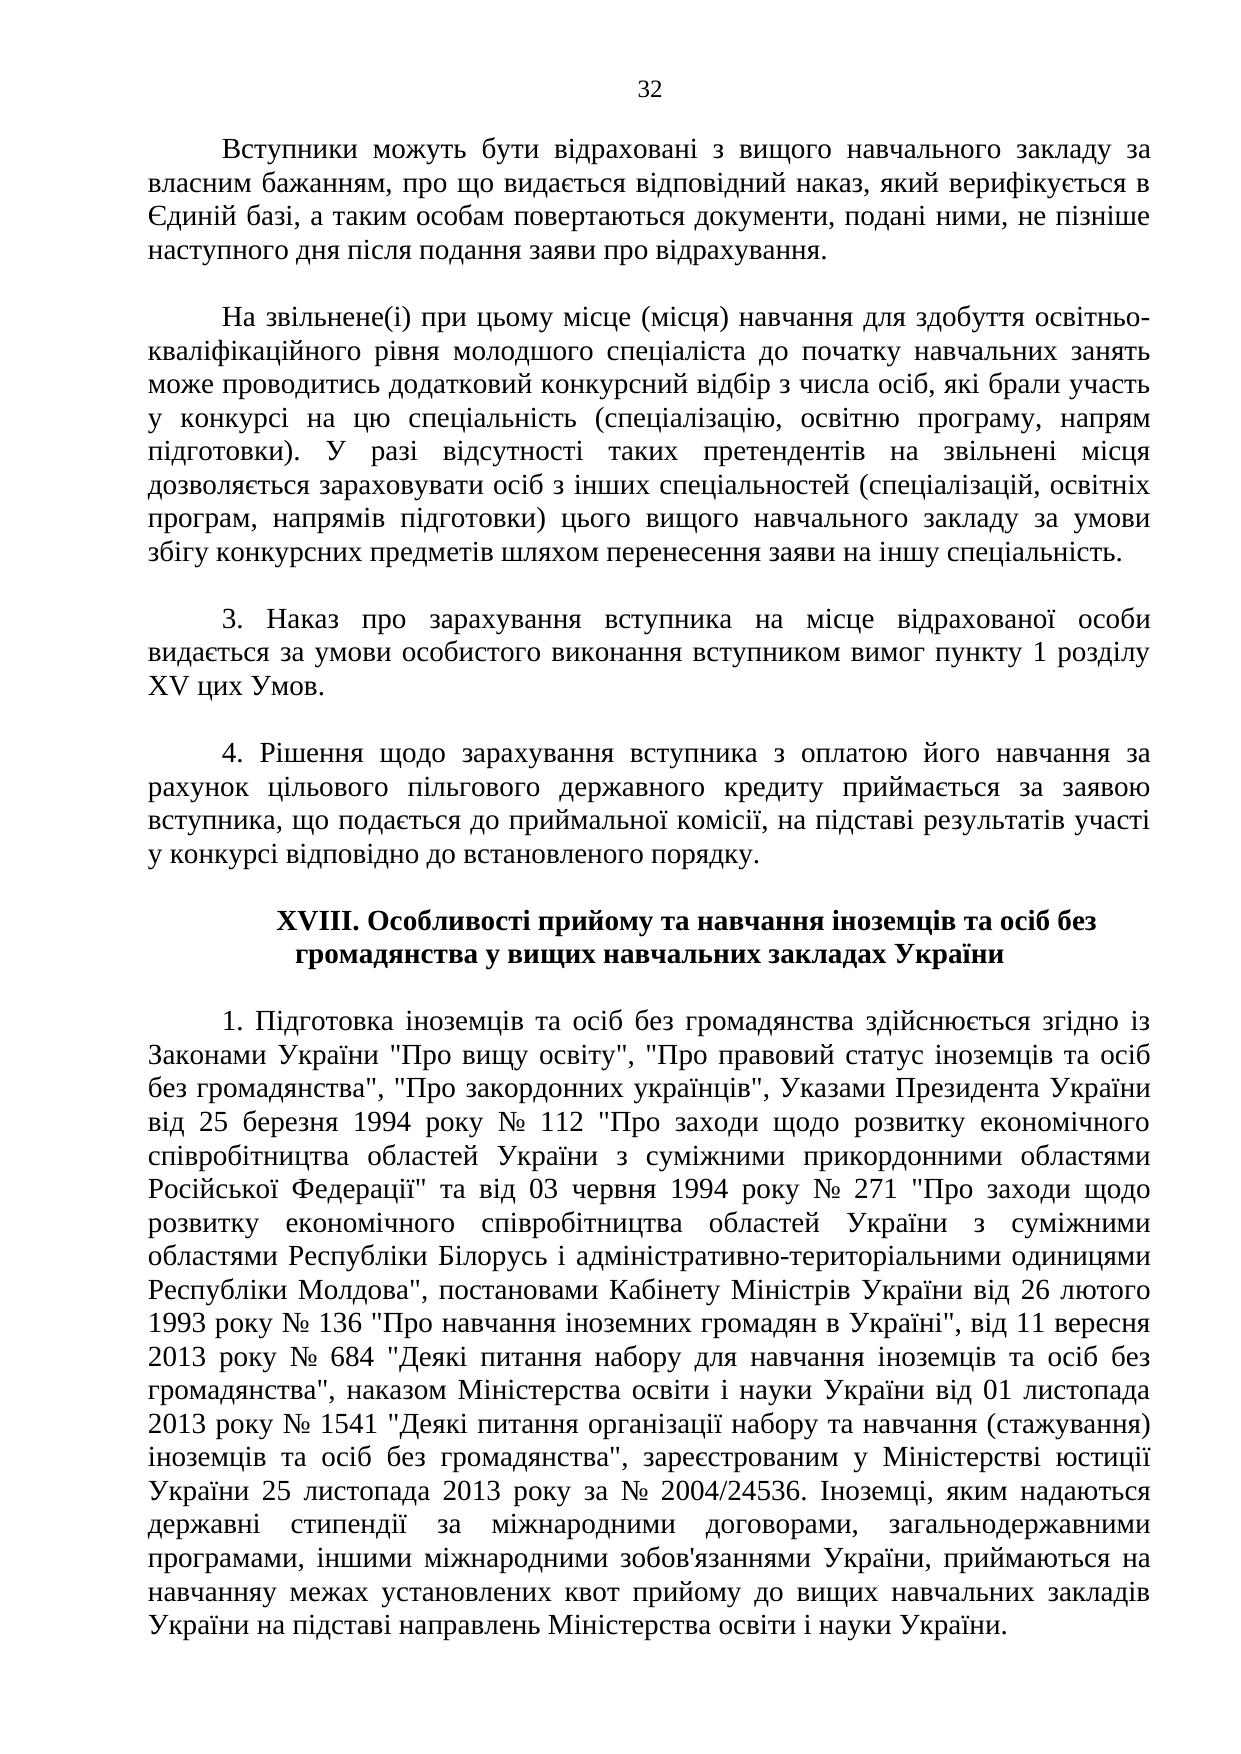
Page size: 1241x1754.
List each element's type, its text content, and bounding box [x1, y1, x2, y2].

text 3. Наказ про зарахування вступника на місце відрахованої особи видається за умови особистого виконання вступником вимог пункту 1 розділу XV цих Умов. [148, 601, 1152, 702]
text 4. Рішення щодо зарахування вступника з оплатою його навчання за рахунок цільового пільгового державного кредиту приймається за заявою вступника, що подається до приймальної комісії, на підставі результатів участі у конкурсі відповідно до встановленого порядку. [148, 735, 1152, 869]
text На звільнене(і) при цьому місце (місця) навчання для здобуття освітньо-кваліфікаційного рівня молодшого спеціаліста до початку навчальних занять може проводитись додатковий конкурсний відбір з числа осіб, які брали участь у конкурсі на цю спеціальність (спеціалізацію, освітню програму, напрям підготовки). У разі відсутності таких претендентів на звільнені місця дозволяється зараховувати осіб з інших спеціальностей (спеціалізацій, освітніх програм, напрямів підготовки) цього вищого навчального закладу за умови збігу конкурсних предметів шляхом перенесення заяви на іншу спеціальність. [148, 299, 1152, 567]
text Вступники можуть бути відраховані з вищого навчального закладу за власним бажанням, про що видається відповідний наказ, який верифікується в Єдиній базі, а таким особам повертаються документи, подані ними, не пізніше наступного дня після подання заяви про відрахування. [148, 131, 1152, 266]
text XVIII. Особливості прийому та навчання іноземців та осіб без громадянства у вищих навчальних закладах України [148, 903, 1152, 970]
text 1. Підготовка іноземців та осіб без громадянства здійснюється згідно із Законами України "Про вищу освіту", "Про правовий статус іноземців та осіб без громадянства", "Про закордонних українців", Указами Президента України від 25 березня 1994 року № 112 "Про заходи щодо розвитку економічного співробітництва областей України з суміжними прикордонними областями Російської Федерації" та від 03 червня 1994 року № 271 "Про заходи щодо розвитку економічного співробітництва областей України з суміжними областями Республіки Білорусь і адміністративно-територіальними одиницями Республіки Молдова", постановами Кабінету Міністрів України від 26 лютого 1993 року № 136 "Про навчання іноземних громадян в Україні", від 11 вересня 2013 року № 684 "Деякі питання набору для навчання іноземців та осіб без громадянства", наказом Міністерства освіти і науки України від 01 листопада 2013 року № 1541 "Деякі питання організації набору та навчання (стажування) іноземців та осіб без громадянства", зареєстрованим у Міністерстві юстиції України 25 листопада 2013 року за № 2004/24536. Іноземці, яким надаються державні стипендії за міжнародними договорами, загальнодержавними програмами, іншими міжнародними зобов'язаннями України, приймаються на навчанняу межах установлених квот прийому до вищих навчальних закладів України на підставі направлень Міністерства освіти і науки України. [148, 1003, 1152, 1641]
